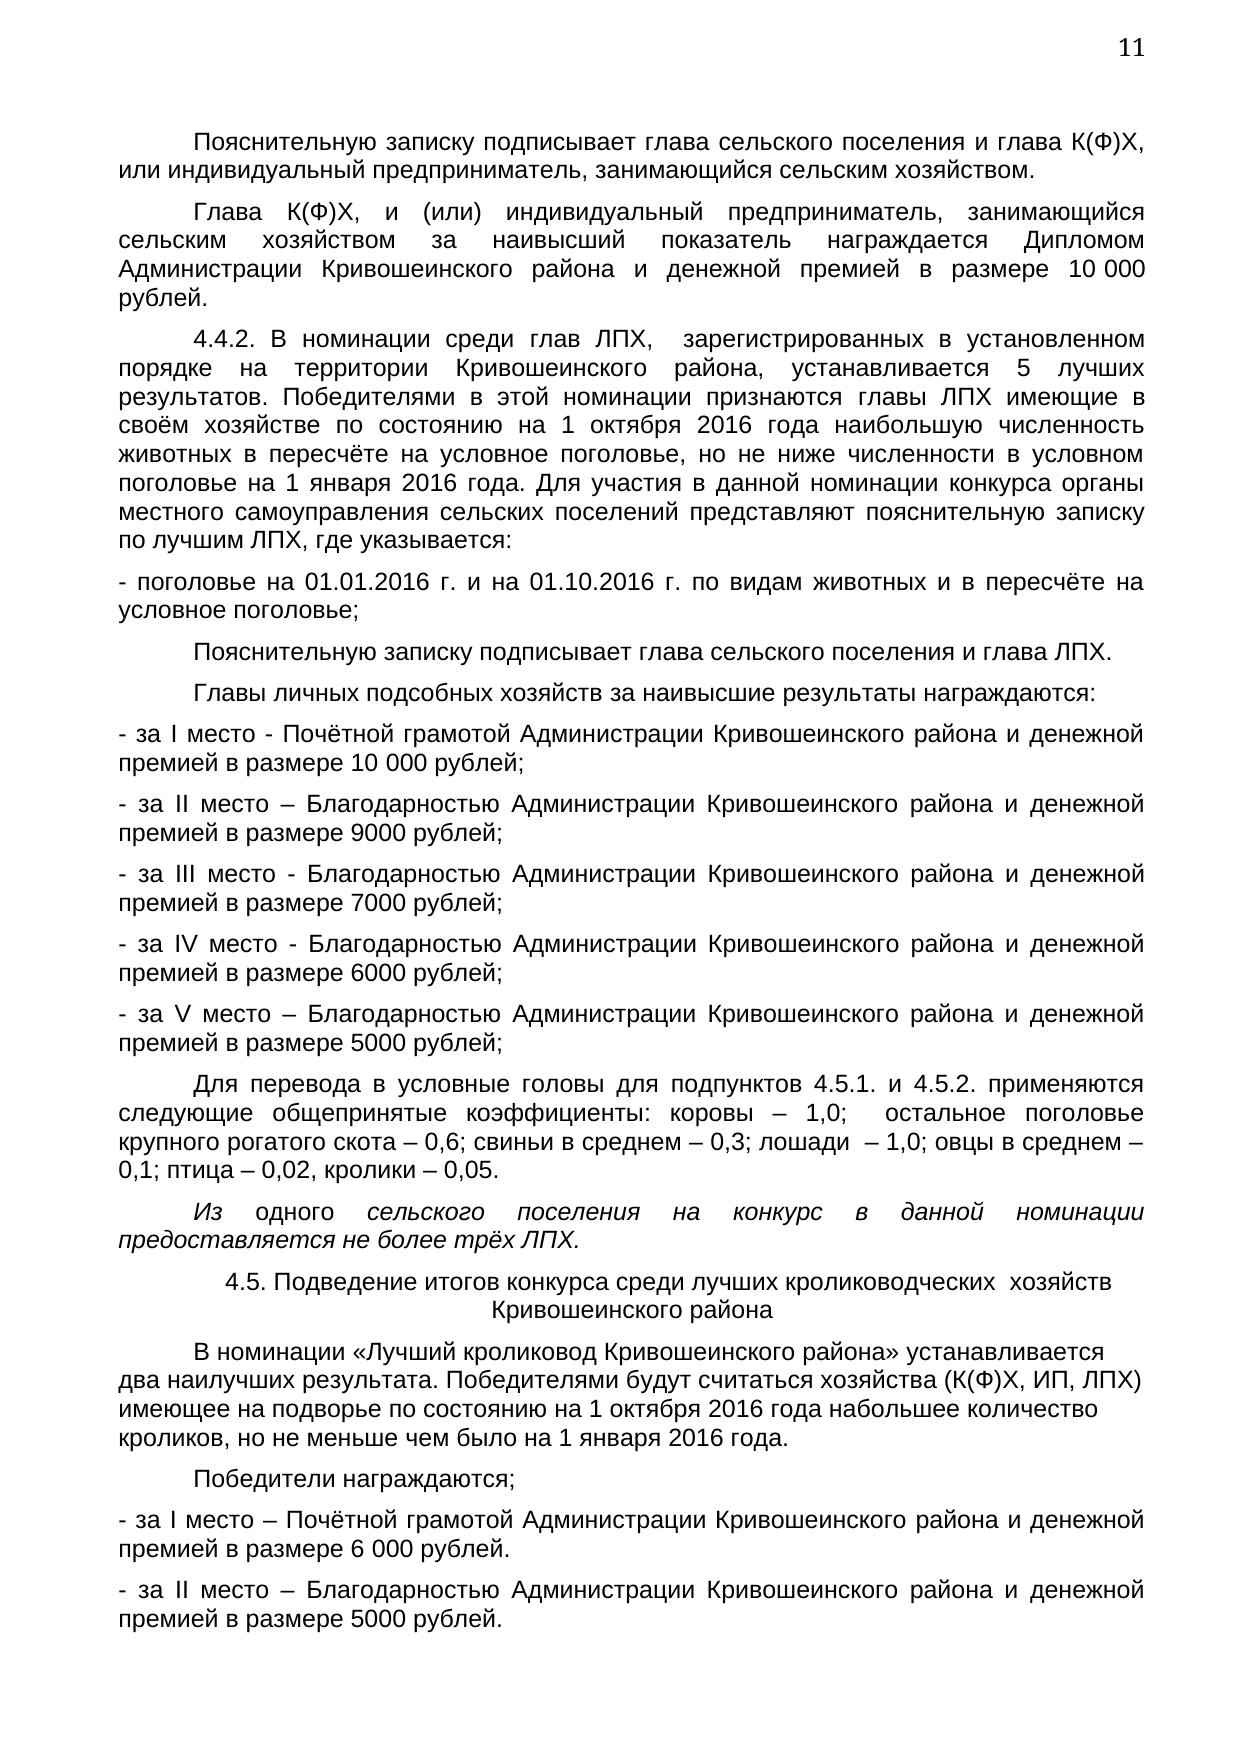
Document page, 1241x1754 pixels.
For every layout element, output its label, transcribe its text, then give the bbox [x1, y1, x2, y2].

text Пояснительную записку подписывает глава сельского поселения и глава ЛПХ. [118, 637, 1146, 666]
text - за II место – Благодарностью Администрации Кривошеинского района и денежной премией в размере 5000 рублей. [118, 1576, 1146, 1633]
text Глава К(Ф)Х, и (или) индивидуальный предприниматель, занимающийся сельским хозяйством за наивысший показатель награждается Дипломом Администрации Кривошеинского района и денежной премией в размере 10 000 рублей. [118, 197, 1146, 312]
text Из одного сельского поселения на конкурс в данной номинации предоставляется не более трёх ЛПХ. [118, 1197, 1146, 1254]
text Пояснительную записку подписывает глава сельского поселения и глава К(Ф)Х, или индивидуальный предприниматель, занимающийся сельским хозяйством. [118, 127, 1146, 184]
text - за III место - Благодарностью Администрации Кривошеинского района и денежной премией в размере 7000 рублей; [118, 859, 1146, 917]
text В номинации «Лучший кроликовод Кривошеинского района» устанавливается два наилучших результата. Победителями будут считаться хозяйства (К(Ф)Х, ИП, ЛПХ) имеющее на подворье по состоянию на 1 октября 2016 года набольшее количество кроликов, но не меньше чем было на 1 января 2016 года. [118, 1337, 1146, 1452]
text - за V место – Благодарностью Администрации Кривошеинского района и денежной премией в размере 5000 рублей; [118, 999, 1146, 1057]
text 4.5. Подведение итогов конкурса среди лучших кролиководческих хозяйств Кривошеинского района [118, 1267, 1146, 1324]
text 4.4.2. В номинации среди глав ЛПХ, зарегистрированных в установленном порядке на территории Кривошеинского района, устанавливается 5 лучших результатов. Победителями в этой номинации признаются главы ЛПХ имеющие в своём хозяйстве по состоянию на 1 октября 2016 года наибольшую численность животных в пересчёте на условное поголовье, но не ниже численности в условном поголовье на 1 января 2016 года. Для участия в данной номинации конкурса органы местного самоуправления сельских поселений представляют пояснительную записку по лучшим ЛПХ, где указывается: [118, 324, 1146, 554]
text Главы личных подсобных хозяйств за наивысшие результаты награждаются: [118, 678, 1146, 707]
text Для перевода в условные головы для подпунктов 4.5.1. и 4.5.2. применяются следующие общепринятые коэффициенты: коровы – 1,0; остальное поголовье крупного рогатого скота – 0,6; свиньи в среднем – 0,3; лошади – 1,0; овцы в среднем – 0,1; птица – 0,02, кролики – 0,05. [118, 1069, 1146, 1184]
text - за I место - Почётной грамотой Администрации Кривошеинского района и денежной премией в размере 10 000 рублей; [118, 719, 1146, 777]
text Победители награждаются; [118, 1464, 1146, 1493]
text - за IV место - Благодарностью Администрации Кривошеинского района и денежной премией в размере 6000 рублей; [118, 929, 1146, 987]
text - поголовье на 01.01.2016 г. и на 01.10.2016 г. по видам животных и в пересчёте на условное поголовье; [118, 567, 1146, 624]
text - за I место – Почётной грамотой Администрации Кривошеинского района и денежной премией в размере 6 000 рублей. [118, 1506, 1146, 1563]
text - за II место – Благодарностью Администрации Кривошеинского района и денежной премией в размере 9000 рублей; [118, 789, 1146, 847]
